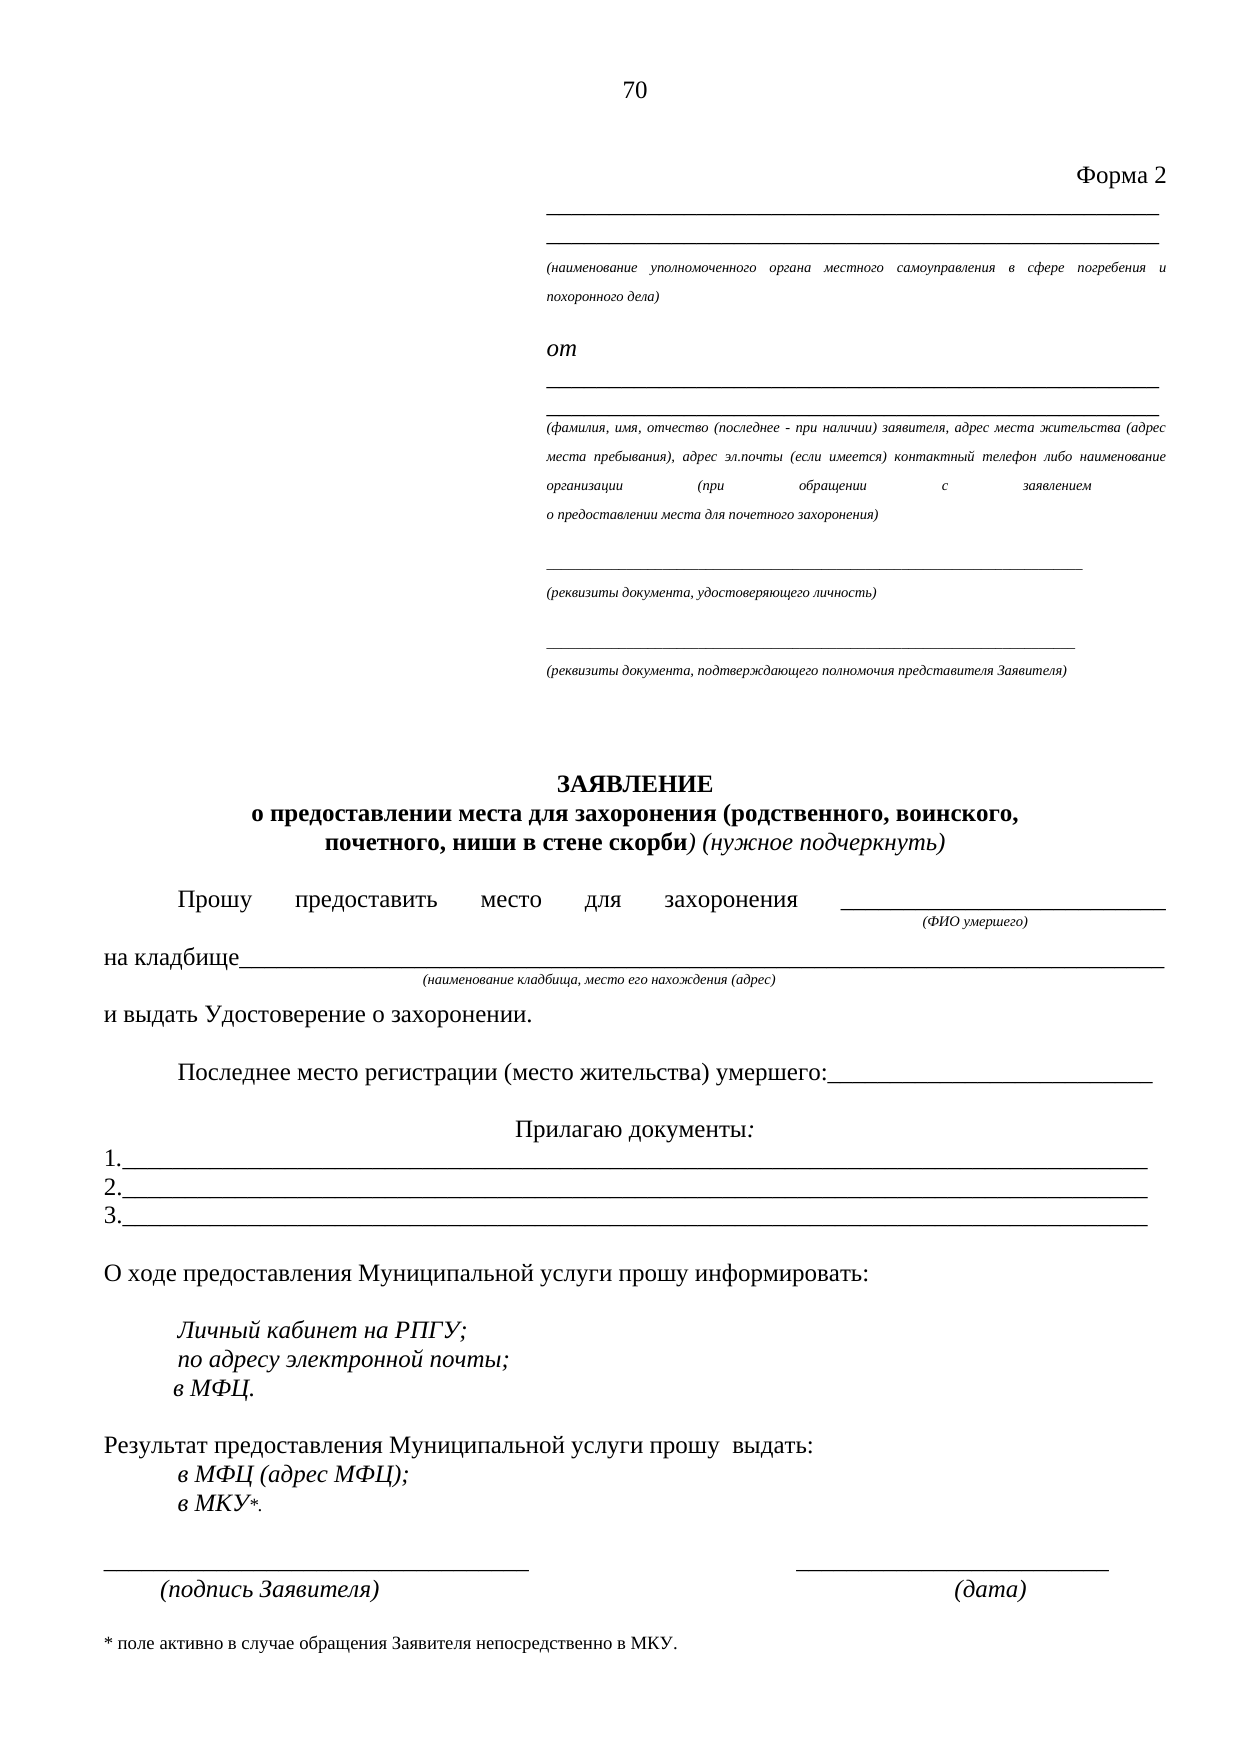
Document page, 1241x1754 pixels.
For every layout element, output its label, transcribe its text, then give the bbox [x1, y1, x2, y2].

text  Личный кабинет на РПГУ; [103, 1316, 1166, 1344]
text __________________________________________________________________________________________________ (наименование уполномоченного органа местного самоуправления в сфере погребения и похоронного дела) [546, 189, 1166, 304]
text (наименование кладбища, место его нахождения (адрес) [103, 971, 1166, 999]
text  в МФЦ. [103, 1373, 1166, 1402]
text на кладбище__________________________________________________________________________ [103, 942, 1166, 971]
text Прошу предоставить место для захоронения __________________________ (ФИО умершего) [103, 884, 1166, 942]
text * поле активно в случае обращения Заявителя непосредственно в МКУ. [103, 1632, 1166, 1653]
text (реквизиты документа, удостоверяющего личность) [546, 584, 1166, 613]
text 2.__________________________________________________________________________________ [103, 1172, 1166, 1201]
text  в МФЦ (адрес МФЦ); [103, 1459, 1166, 1488]
text о предоставлении места для захоронения (родственного, воинского, [103, 798, 1166, 827]
text 3.__________________________________________________________________________________ [103, 1201, 1166, 1229]
text О ходе предоставления Муниципальной услуги прошу информировать: [103, 1258, 1166, 1287]
text Последнее место регистрации (место жительства) умершего:__________________________ [103, 1057, 1166, 1086]
text _________________________________________________________________________ [546, 633, 1166, 662]
text (подпись Заявителя) (дата) [103, 1574, 1166, 1603]
text (фамилия, имя, отчество (последнее - при наличии) заявителя, адрес места жительства (адрес места пребывания), адрес эл.почты (если имеется) контактный телефон либо наименование организации (при обращении с заявлением о предоставлении места для почетного захоронения) [546, 419, 1166, 534]
text ЗАЯВЛЕНИЕ [103, 769, 1166, 798]
text Форма 2 [103, 161, 1166, 189]
text __________________________________________________________________________ [546, 555, 1166, 584]
text __________________________________ _________________________ [103, 1546, 1166, 1574]
text Прилагаю документы: [103, 1114, 1166, 1143]
text почетного, ниши в стене скорби) (нужное подчеркнуть) [103, 827, 1166, 856]
text  в МКУ*. [103, 1488, 1166, 1517]
text (реквизиты документа, подтверждающего полномочия представителя Заявителя) [546, 662, 1166, 691]
text 1.__________________________________________________________________________________ [103, 1143, 1166, 1172]
text Результат предоставления Муниципальной услуги прошу выдать: [103, 1431, 1166, 1459]
text и выдать Удостоверение о захоронении. [103, 999, 1166, 1028]
text от __________________________________________________________________________________________________ [546, 333, 1166, 419]
text  по адресу электронной почты; [103, 1344, 1166, 1373]
